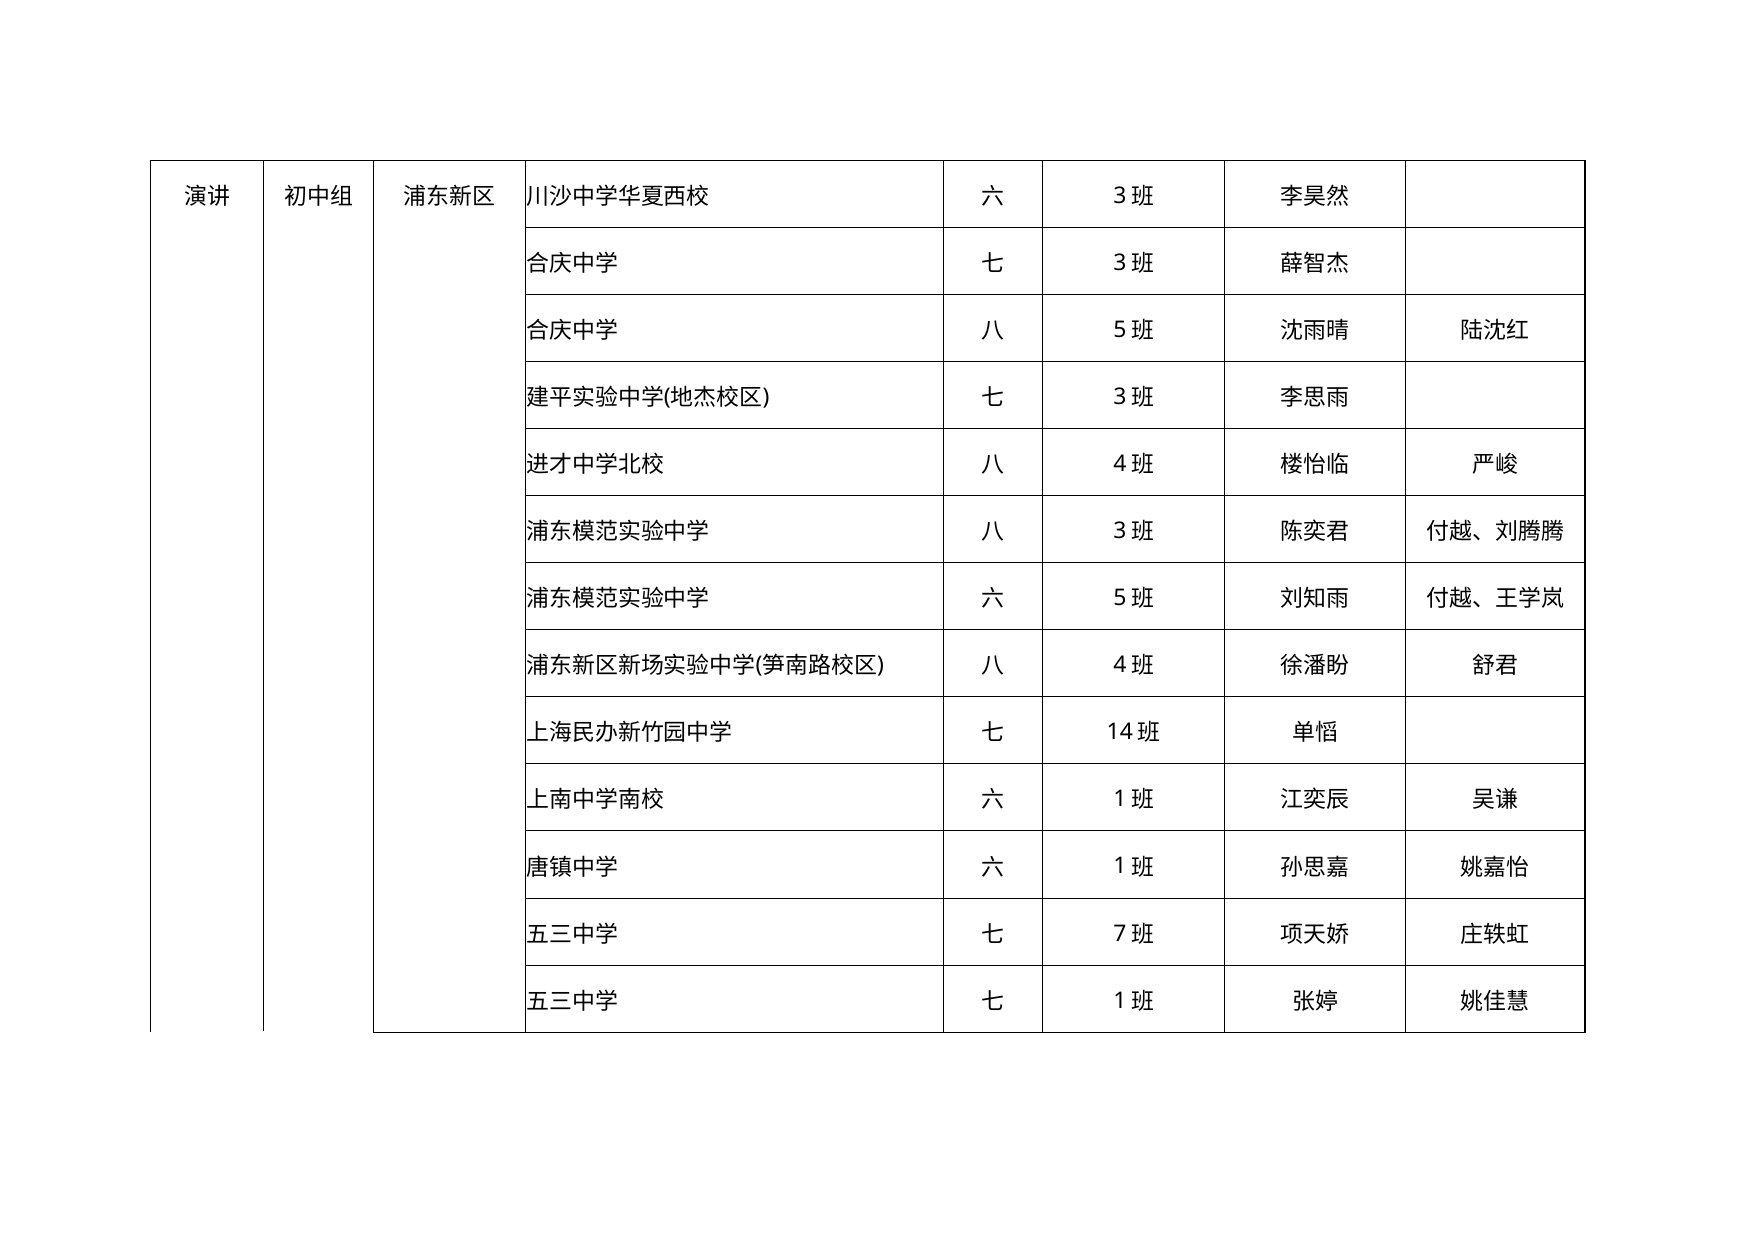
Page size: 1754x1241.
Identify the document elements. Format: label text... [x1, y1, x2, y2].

table_cell 八 [944, 295, 1042, 361]
table_cell 4班 [1043, 630, 1224, 696]
table_cell 付越、刘腾腾 [1406, 496, 1584, 562]
table_cell 上南中学南校 [526, 764, 943, 830]
table_cell 付越、王学岚 [1406, 563, 1584, 629]
table_cell 3班 [1043, 496, 1224, 562]
table_cell 吴谦 [1406, 764, 1584, 830]
table_cell 4班 [1043, 429, 1224, 495]
table_cell 1班 [1043, 764, 1224, 830]
table_cell 七 [944, 362, 1042, 428]
table_cell 六 [944, 563, 1042, 629]
table_cell 李思雨 [1225, 362, 1405, 428]
table_cell 庄轶虹 [1406, 899, 1584, 964]
table_cell 上海民办新竹园中学 [526, 697, 943, 763]
table_cell 1班 [1043, 831, 1224, 897]
table_cell 刘知雨 [1225, 563, 1405, 629]
table_cell 14班 [1043, 697, 1224, 763]
table_cell 七 [944, 697, 1042, 763]
table_cell 3班 [1043, 228, 1224, 294]
table_cell 浦东模范实验中学 [526, 496, 943, 562]
table_cell 五三中学 [526, 966, 943, 1032]
table_cell 3班 [1043, 161, 1224, 227]
table_cell 严峻 [1406, 429, 1584, 495]
table_cell 舒君 [1406, 630, 1584, 696]
table_cell [1406, 161, 1584, 227]
table_cell 1班 [1043, 966, 1224, 1032]
table_cell 八 [944, 630, 1042, 696]
table_cell 孙思嘉 [1225, 831, 1405, 897]
table_cell 浦东模范实验中学 [526, 563, 943, 629]
table_cell 5班 [1043, 295, 1224, 361]
table_cell 沈雨晴 [1225, 295, 1405, 361]
table_cell 八 [944, 429, 1042, 495]
table_cell 姚嘉怡 [1406, 831, 1584, 897]
table_cell [1406, 697, 1584, 763]
table_cell 李昊然 [1225, 161, 1405, 227]
table_cell 江奕辰 [1225, 764, 1405, 830]
table_cell 浦东新区 [374, 161, 525, 1032]
table_cell 陆沈红 [1406, 295, 1584, 361]
table_cell 七 [944, 899, 1042, 964]
table_cell 六 [944, 161, 1042, 227]
table_cell 五三中学 [526, 899, 943, 964]
table_cell 楼怡临 [1225, 429, 1405, 495]
table_cell 徐潘盼 [1225, 630, 1405, 696]
table_cell 演讲 [151, 161, 264, 1032]
table_cell 八 [944, 496, 1042, 562]
table_cell 项天娇 [1225, 899, 1405, 964]
table_cell 川沙中学华夏西校 [526, 161, 943, 227]
table_cell 3班 [1043, 362, 1224, 428]
table_cell 七 [944, 228, 1042, 294]
table_cell 陈奕君 [1225, 496, 1405, 562]
table_cell 进才中学北校 [526, 429, 943, 495]
table_cell 7班 [1043, 899, 1224, 964]
table_cell 初中组 [264, 161, 373, 1032]
table_cell 合庆中学 [526, 295, 943, 361]
table_cell 六 [944, 764, 1042, 830]
table_cell 5班 [1043, 563, 1224, 629]
table_cell 浦东新区新场实验中学(笋南路校区) [526, 630, 943, 696]
table_cell 七 [944, 966, 1042, 1032]
table_cell 六 [944, 831, 1042, 897]
table_cell 合庆中学 [526, 228, 943, 294]
table_cell 薛智杰 [1225, 228, 1405, 294]
table_cell 姚佳慧 [1406, 966, 1584, 1032]
table_cell [1406, 362, 1584, 428]
table_cell 唐镇中学 [526, 831, 943, 897]
table_cell 单慆 [1225, 697, 1405, 763]
table_cell 张婷 [1225, 966, 1405, 1032]
table_cell [1406, 228, 1584, 294]
table_cell 建平实验中学(地杰校区) [526, 362, 943, 428]
